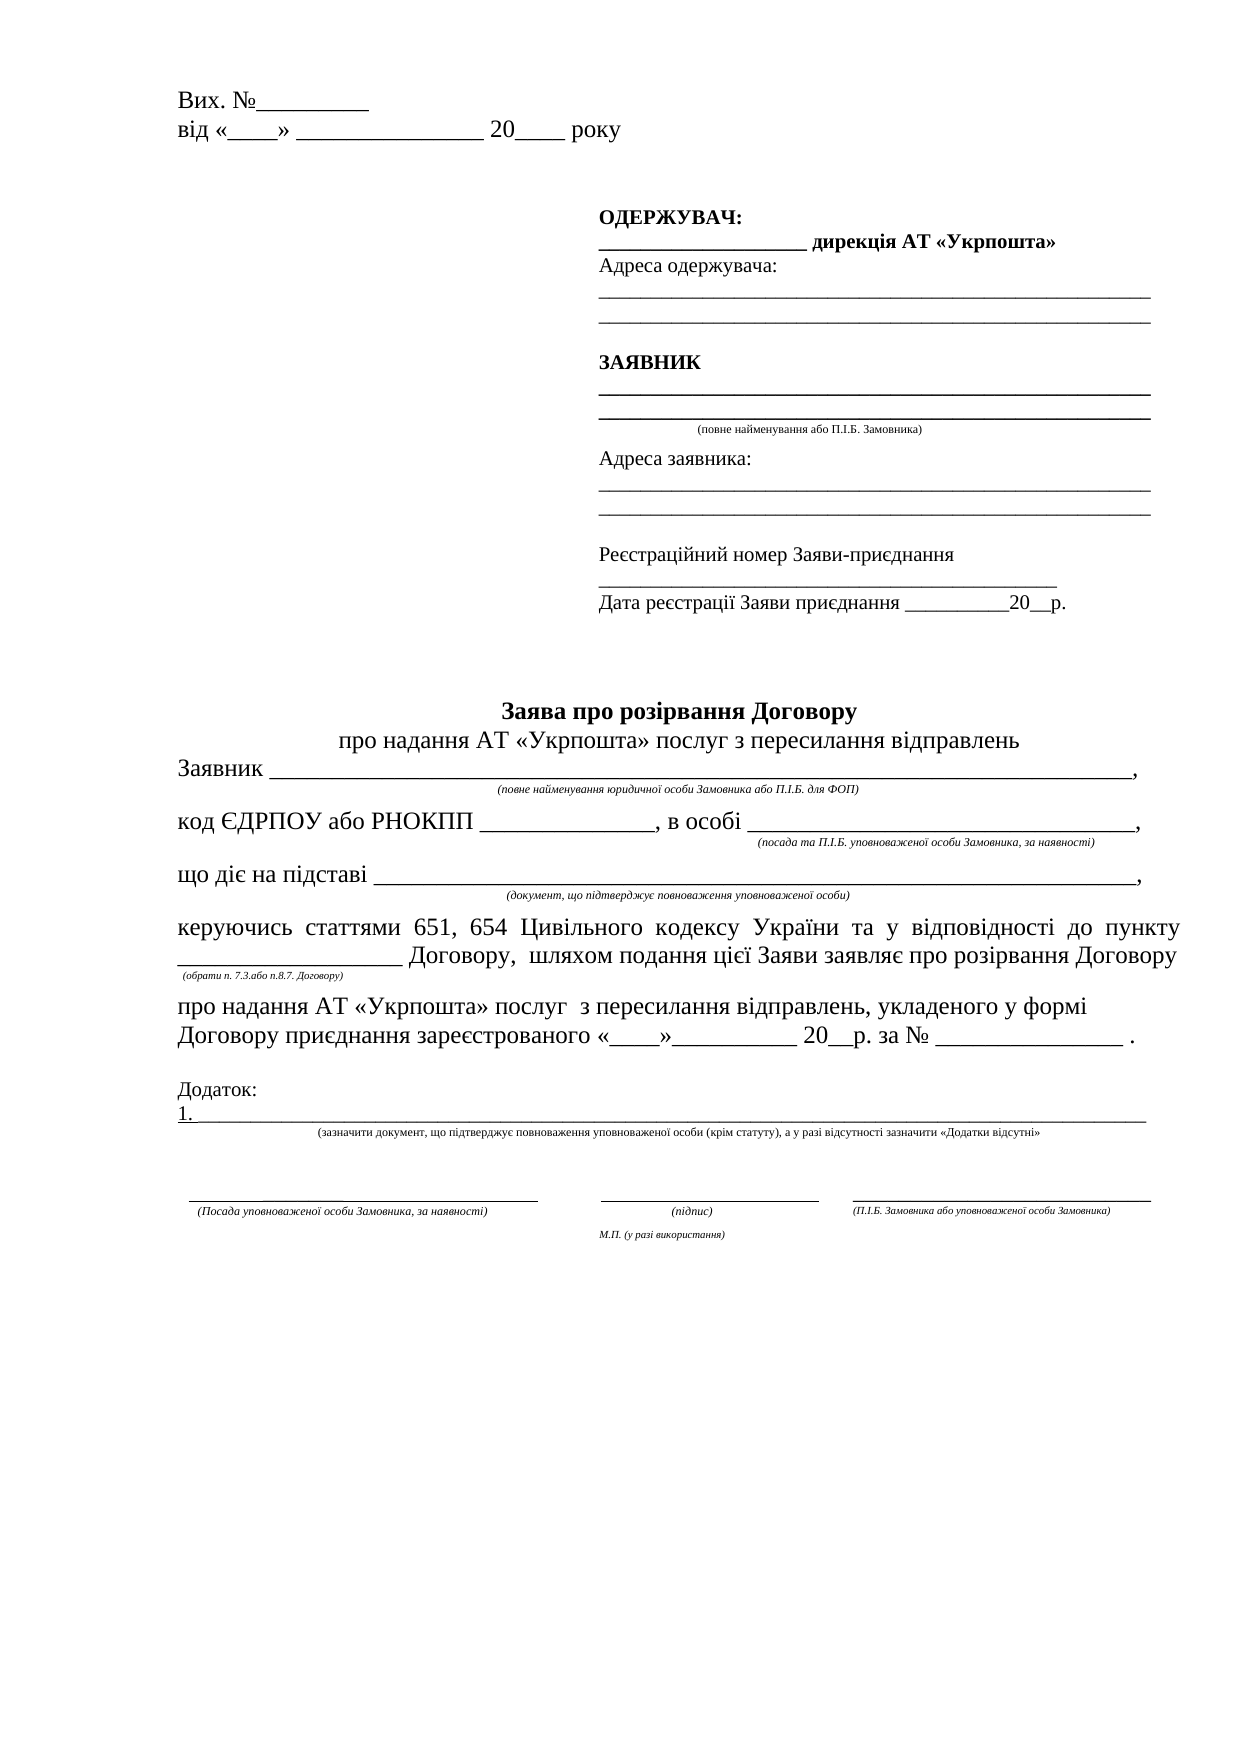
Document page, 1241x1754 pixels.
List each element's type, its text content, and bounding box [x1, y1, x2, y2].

text (обрати п. 7.3.або п.8.7. Договору) [177, 969, 1181, 991]
text (документ, що підтверджує повноваження уповноваженої особи) [177, 888, 1181, 912]
text від «____» _______________ 20____ року [177, 114, 1181, 143]
table_cell Адреса заявника: _____________________________________________________ _____________________________________________________ Реєстраційний номер Заяви-приєднання ____________________________________________ Дата реєстрації Заяви приєднання __________20__р. [587, 446, 1163, 662]
text код ЄДРПОУ або РНОКПП ______________, в особі _______________________________, [177, 806, 1181, 835]
table_header Одержувач: ____________________ дирекція АТ «Укрпошта» [587, 205, 1163, 253]
text Додаток: [177, 1077, 1181, 1101]
text Заявник _____________________________________________________________________, [177, 753, 1181, 782]
text керуючись статтями 651, 654 Цивільного кодексу України та у відповідності до пункту __________________ Договору, шляхом подання цієї Заяви заявляє про розірвання Договору [177, 912, 1181, 969]
text про надання АТ «Укрпошта» послуг з пересилання відправлень, укладеного у формі Договору приєднання зареєстрованого «____»__________ 20__р. за № _______________ . [177, 991, 1181, 1048]
text (посада та П.І.Б. уповноваженої особи Замовника, за наявності) [177, 835, 1181, 859]
text що діє на підставі _____________________________________________________________, [177, 859, 1181, 888]
text (повне найменування юридичної особи Замовника або П.І.Б. для ФОП) [177, 782, 1181, 806]
text про надання АТ «Укрпошта» послуг з пересилання відправлень [177, 725, 1181, 753]
table_header _______ (Посада уповноваженої особи Замовника, за наявності) [177, 1178, 550, 1262]
text (зазначити документ, що підтверджує повноваження уповноваженої особи (крім статуту), а у разі відсутності зазначити «Додатки відсутні» [177, 1125, 1181, 1149]
table_header (підпис) М.П. (у разі використання) [550, 1178, 842, 1262]
text Вих. №_________ [177, 85, 1181, 114]
table_cell Адреса одержувача: __________________________________________________________________________________________________________ [587, 253, 1163, 349]
text 1. ___________________________________________________________________________________________ [177, 1101, 1181, 1125]
table_cell заявник __________________________________________________________________________________________________________ (повне найменування або П.І.Б. Замовника) [587, 350, 1163, 446]
table_header __________________________ (П.І.Б. Замовника або уповноваженої особи Замовника) [842, 1178, 1167, 1262]
text Заява про розірвання Договору [177, 696, 1181, 725]
